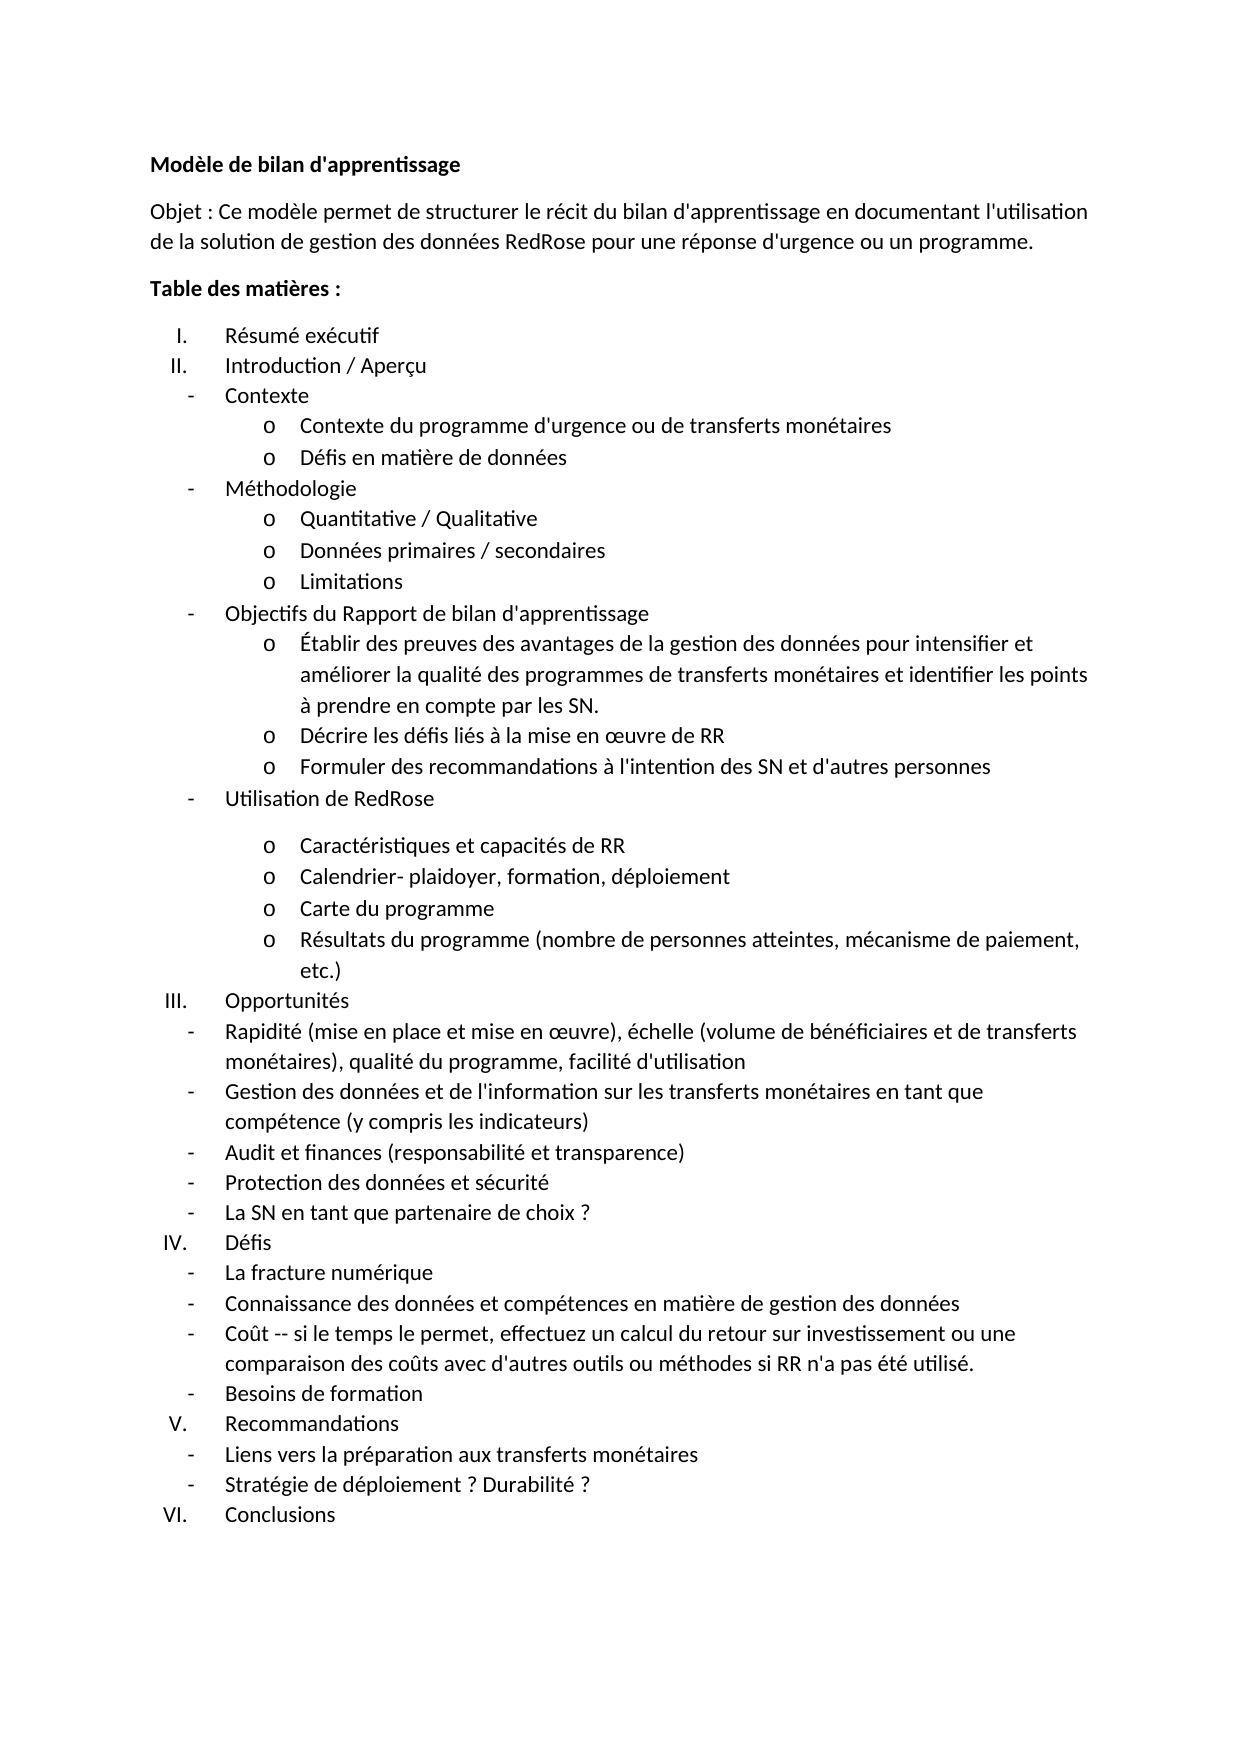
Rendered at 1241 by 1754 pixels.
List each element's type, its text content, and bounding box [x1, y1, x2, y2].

list Rapidité (mise en place et mise en œuvre), échelle (volume de bénéficiaires et de transferts monétaires), qualité du programme, facilité d'utilisation [187, 1017, 1090, 1075]
list Méthodologie [187, 474, 1090, 502]
list Coût -- si le temps le permet, effectuez un calcul du retour sur investissement ou une comparaison des coûts avec d'autres outils ou méthodes si RR n'a pas été utilisé. [187, 1319, 1090, 1377]
list La fracture numérique [187, 1258, 1090, 1287]
list Contexte [187, 381, 1090, 409]
list Opportunités [187, 987, 1090, 1015]
text Table des matières : [150, 274, 1090, 302]
list Connaissance des données et compétences en matière de gestion des données [187, 1289, 1090, 1317]
list Liens vers la préparation aux transferts monétaires [187, 1440, 1090, 1468]
list Gestion des données et de l'information sur les transferts monétaires en tant que compétence (y compris les indicateurs) [187, 1077, 1090, 1136]
list Données primaires / secondaires [262, 536, 1090, 565]
list La SN en tant que partenaire de choix ? [187, 1198, 1090, 1226]
list Défis en matière de données [262, 443, 1090, 472]
list Quantitative / Qualitative [262, 504, 1090, 534]
list Contexte du programme d'urgence ou de transferts monétaires [262, 411, 1090, 441]
list Résultats du programme (nombre de personnes atteintes, mécanisme de paiement, etc.) [262, 925, 1090, 984]
list Audit et finances (responsabilité et transparence) [187, 1138, 1090, 1166]
list Calendrier- plaidoyer, formation, déploiement [262, 862, 1090, 891]
list Défis [187, 1228, 1090, 1256]
list Introduction / Aperçu [187, 351, 1090, 379]
list Décrire les défis liés à la mise en œuvre de RR [262, 721, 1090, 750]
list Résumé exécutif [187, 321, 1090, 349]
list Besoins de formation [187, 1379, 1090, 1407]
list Conclusions [187, 1500, 1090, 1528]
list Limitations [262, 567, 1090, 597]
text Modèle de bilan d'apprentissage [150, 150, 1090, 178]
list Caractéristiques et capacités de RR [262, 831, 1090, 860]
list Carte du programme [262, 894, 1090, 923]
list Utilisation de RedRose [187, 784, 1090, 812]
text Objet : Ce modèle permet de structurer le récit du bilan d'apprentissage en documentant l'utilisation de la solution de gestion des données RedRose pour une réponse d'urgence ou un programme. [150, 197, 1090, 255]
list Stratégie de déploiement ? Durabilité ? [187, 1470, 1090, 1498]
list Établir des preuves des avantages de la gestion des données pour intensifier et améliorer la qualité des programmes de transferts monétaires et identifier les points à prendre en compte par les SN. [262, 629, 1090, 719]
list Recommandations [187, 1409, 1090, 1438]
list Objectifs du Rapport de bilan d'apprentissage [187, 599, 1090, 627]
list Protection des données et sécurité [187, 1168, 1090, 1196]
list Formuler des recommandations à l'intention des SN et d'autres personnes [262, 752, 1090, 782]
